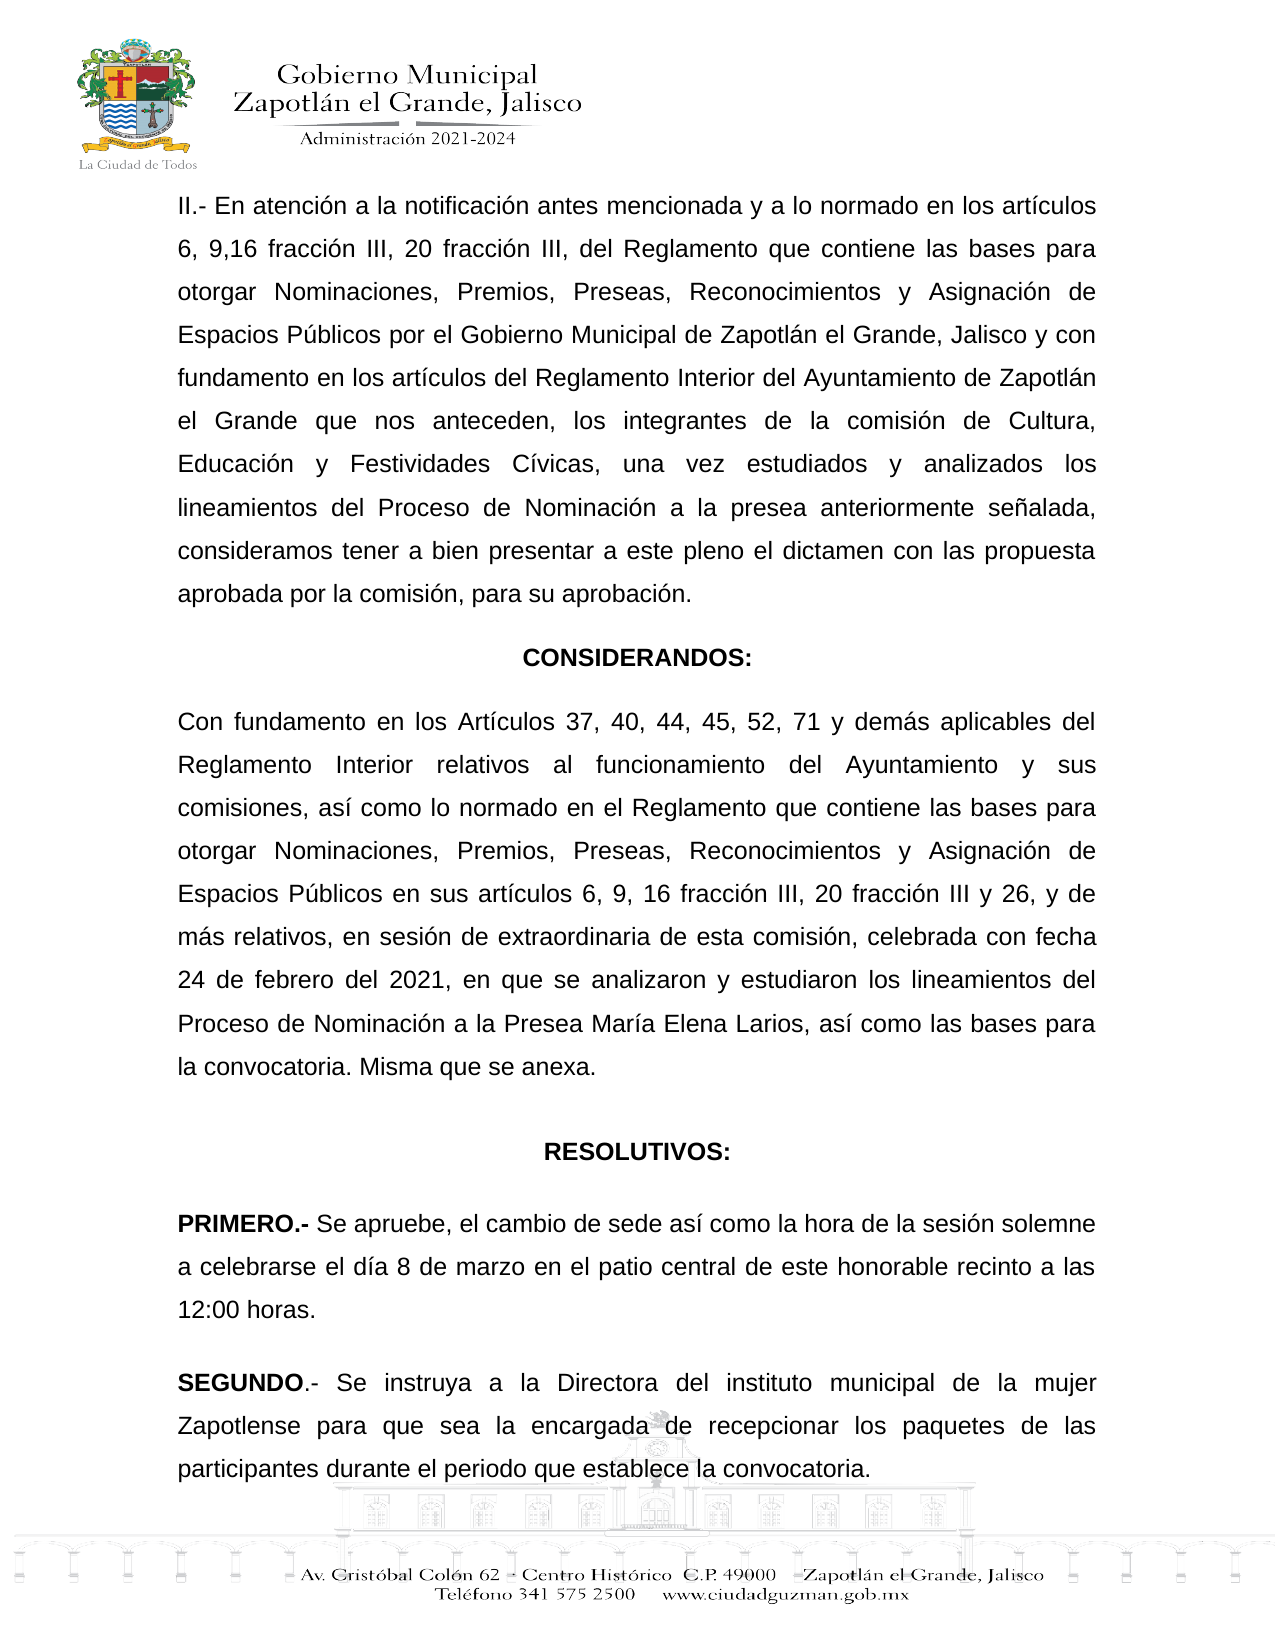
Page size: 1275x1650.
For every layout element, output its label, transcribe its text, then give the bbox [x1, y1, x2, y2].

text CONSIDERANDOS: [177, 643, 1098, 672]
text SEGUNDO.- Se instruya a la Directora del instituto municipal de la mujer Zapotlense para que sea la encargada de recepcionar los paquetes de las participantes durante el periodo que establece la convocatoria. [177, 1368, 1098, 1483]
text RESOLUTIVOS: [177, 1137, 1098, 1166]
picture [0, 1395, 1275, 1618]
text II.- En atención a la notificación antes mencionada y a lo normado en los artículos 6, 9,16 fracción III, 20 fracción III, del Reglamento que contiene las bases para otorgar Nominaciones, Premios, Preseas, Reconocimientos y Asignación de Espacios Públicos por el Gobierno Municipal de Zapotlán el Grande, Jalisco y con fundamento en los artículos del Reglamento Interior del Ayuntamiento de Zapotlán el Grande que nos anteceden, los integrantes de la comisión de Cultura, Educación y Festividades Cívicas, una vez estudiados y analizados los lineamientos del Proceso de Nominación a la presea anteriormente señalada, consideramos tener a bien presentar a este pleno el dictamen con las propuesta aprobada por la comisión, para su aprobación. [177, 148, 1098, 608]
text PRIMERO.- Se apruebe, el cambio de sede así como la hora de la sesión solemne a celebrarse el día 8 de marzo en el patio central de este honorable recinto a las 12:00 horas. [177, 1209, 1098, 1324]
picture [0, 0, 1274, 180]
text Con fundamento en los Artículos 37, 40, 44, 45, 52, 71 y demás aplicables del Reglamento Interior relativos al funcionamiento del Ayuntamiento y sus comisiones, así como lo normado en el Reglamento que contiene las bases para otorgar Nominaciones, Premios, Preseas, Reconocimientos y Asignación de Espacios Públicos en sus artículos 6, 9, 16 fracción III, 20 fracción III y 26, y de más relativos, en sesión de extraordinaria de esta comisión, celebrada con fecha 24 de febrero del 2021, en que se analizaron y estudiaron los lineamientos del Proceso de Nominación a la Presea María Elena Larios, así como las bases para la convocatoria. Misma que se anexa. [177, 707, 1098, 1081]
